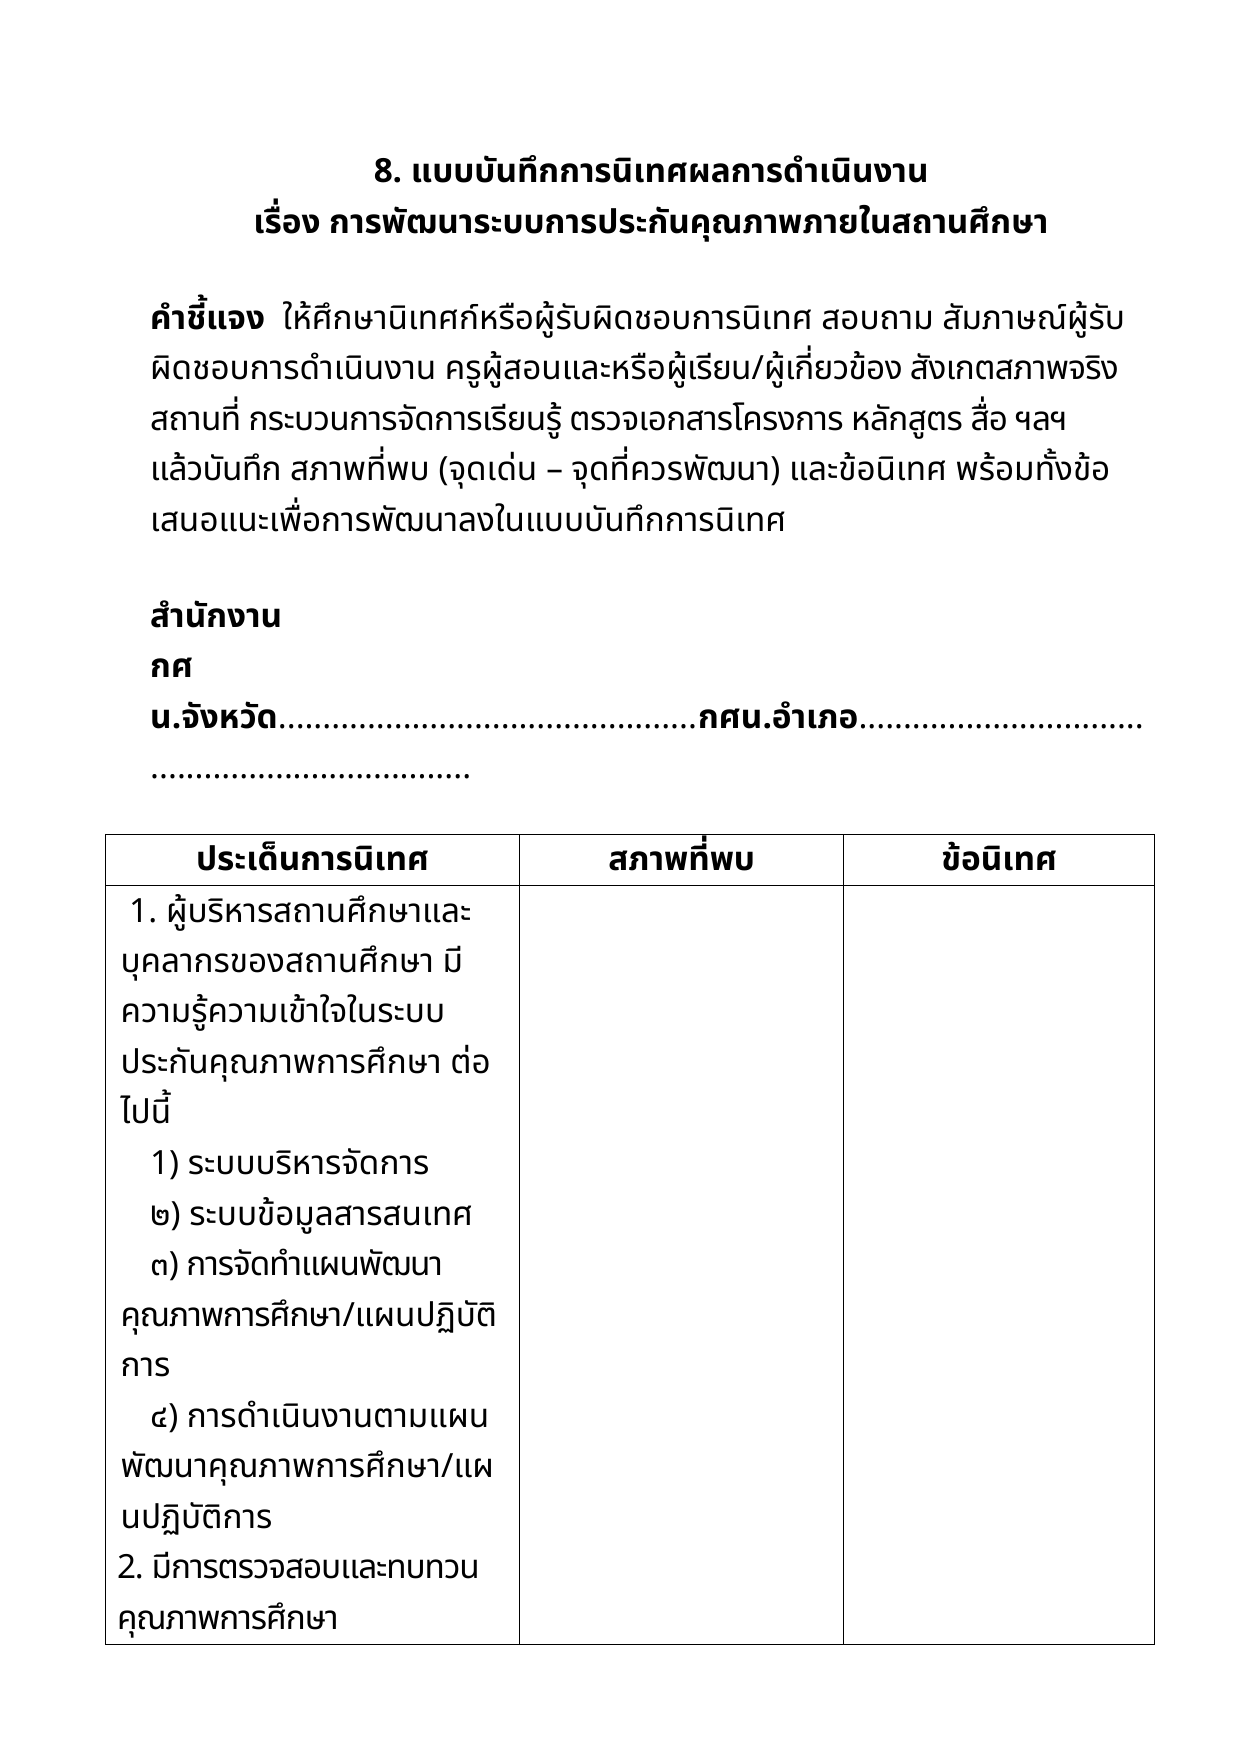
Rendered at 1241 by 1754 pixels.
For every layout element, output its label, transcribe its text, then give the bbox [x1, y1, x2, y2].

table_header ข้อนิเทศ [844, 835, 1154, 885]
text เรื่อง การพัฒนาระบบการประกันคุณภาพภายในสถานศึกษา [150, 198, 1152, 248]
table_header ประเด็นการนิเทศ [106, 835, 519, 885]
text คำชี้แจง ให้ศึกษานิเทศก์หรือผู้รับผิดชอบการนิเทศ สอบถาม สัมภาษณ์ผู้รับผิดชอบการดำเนินงาน ครูผู้สอนและหรือผู้เรียน/ผู้เกี่ยวข้อง สังเกตสภาพจริง สถานที่ กระบวนการจัดการเรียนรู้ ตรวจเอกสารโครงการ หลักสูตร สื่อ ฯลฯ แล้วบันทึก สภาพที่พบ (จุดเด่น – จุดที่ควรพัฒนา) และข้อนิเทศ พร้อมทั้งข้อเสนอแนะเพื่อการพัฒนาลงในแบบบันทึกการนิเทศ [150, 294, 1152, 546]
text 8. แบบบันทึกการนิเทศผลการดำเนินงาน [150, 147, 1152, 198]
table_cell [106, 886, 519, 1644]
text สำนักงาน กศน.จังหวัด...............................................กศน.อำเภอ.................................................................... [150, 592, 1152, 788]
table_cell [844, 886, 1154, 1644]
table_cell [520, 886, 843, 1644]
table_header สภาพที่พบ [520, 835, 843, 885]
